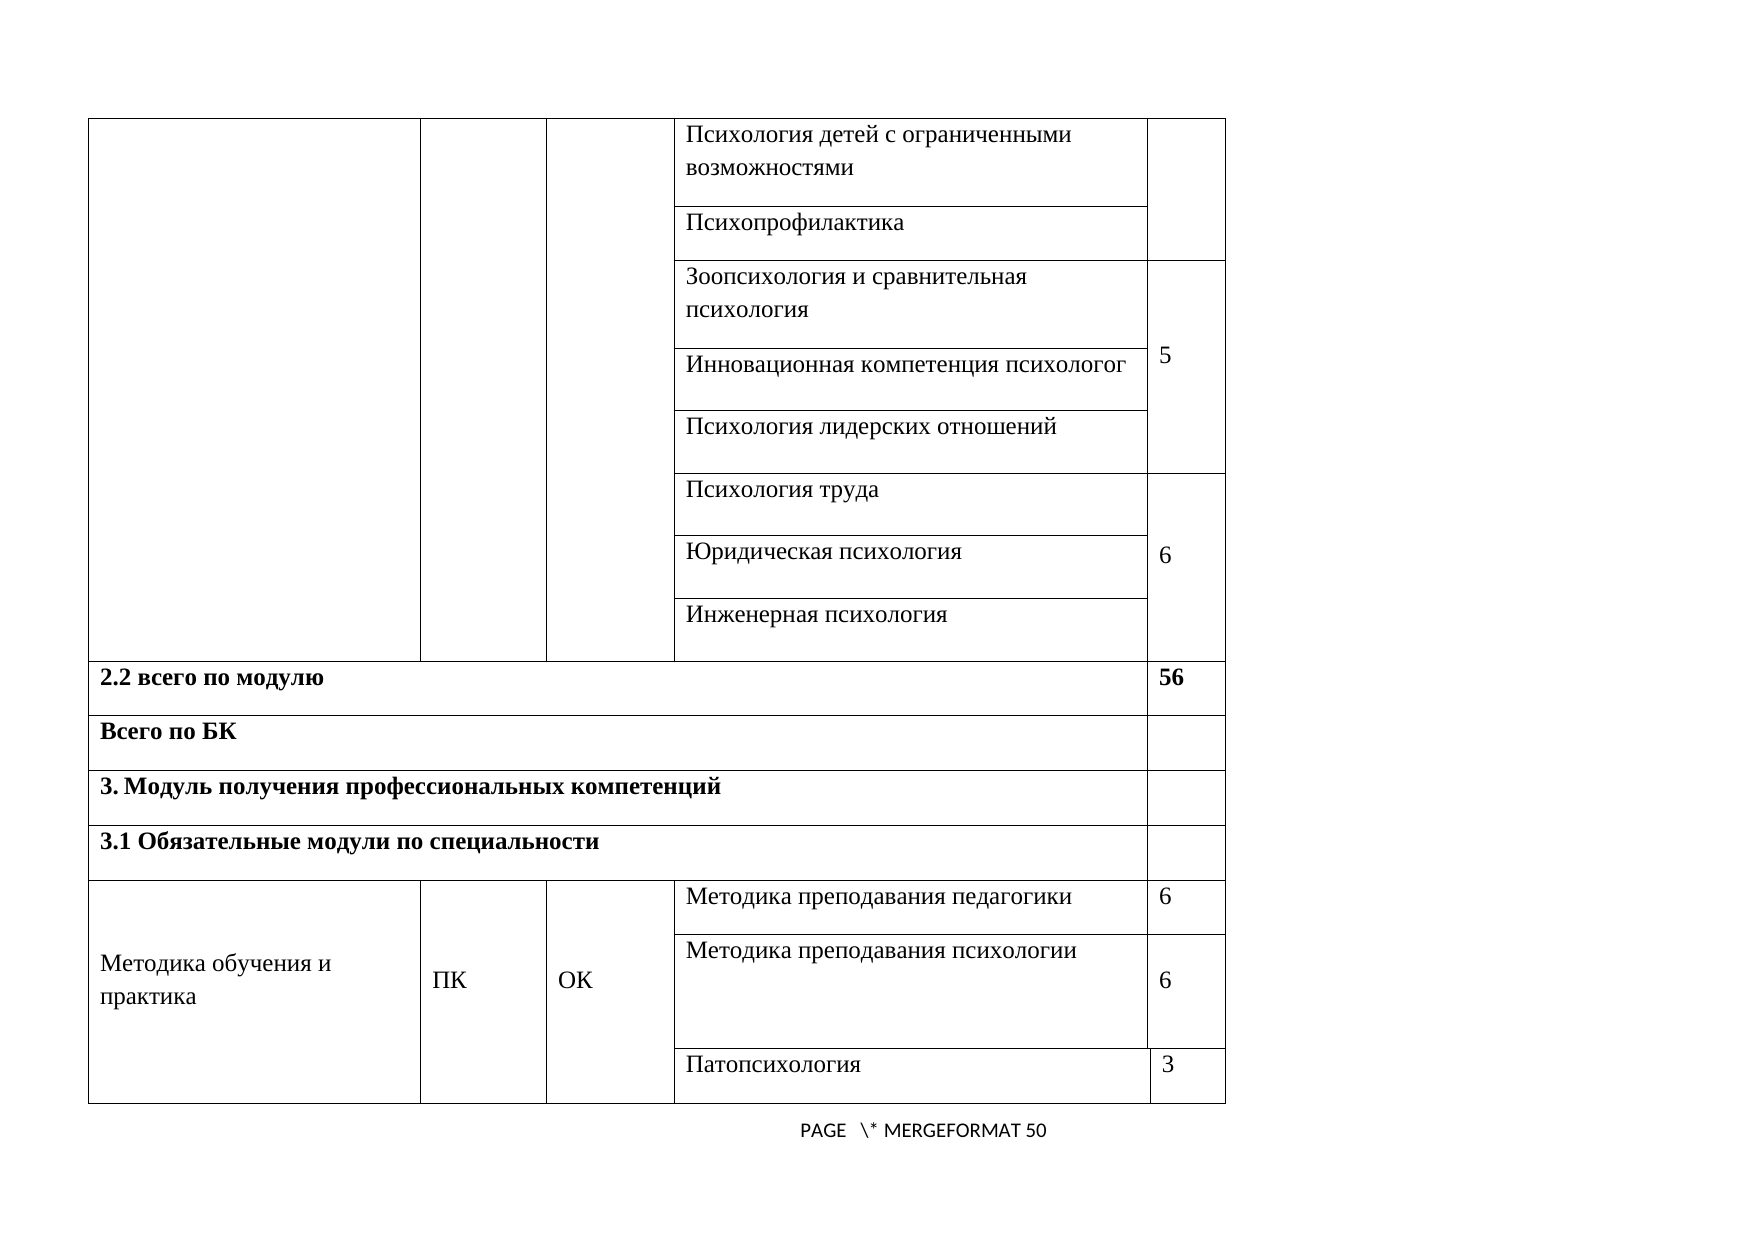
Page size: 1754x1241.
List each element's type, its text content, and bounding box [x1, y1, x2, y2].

table_cell Зоопсихология и сравнительная психология [675, 261, 1147, 348]
table_cell 6 [1148, 474, 1225, 661]
table_cell Психология труда [675, 474, 1147, 535]
table_cell 5 [1148, 261, 1225, 473]
table_cell Методика преподавания психологии [675, 935, 1147, 1048]
table_cell ОК [547, 881, 674, 1102]
table_cell 56 [1148, 662, 1225, 715]
table_cell 5 [1148, 119, 1225, 260]
table_cell 3. Модуль получения профессиональных компетенций [89, 771, 1147, 825]
table_cell ПК [421, 881, 546, 1102]
table_cell Психология лидерских отношений [675, 411, 1147, 473]
table_cell 6 [1148, 935, 1225, 1048]
table_cell Юридическая психология [675, 536, 1147, 598]
table_cell Инновационная компетенция психологог [675, 349, 1147, 410]
table_cell Психология детей с ограниченными возможностями [675, 119, 1147, 206]
table_cell [1148, 826, 1225, 880]
table_cell Патопсихология [675, 1049, 1150, 1102]
table_cell 3 [1151, 1049, 1225, 1102]
table_cell 3.1 Обязательные модули по специальности [89, 826, 1147, 880]
table_cell Психопрофилактика [675, 207, 1147, 260]
table_cell 6 [1148, 881, 1225, 934]
table_cell 2.2 всего по модулю [89, 662, 1147, 715]
table_cell [1148, 771, 1225, 825]
table_cell [1148, 716, 1225, 770]
table_cell Методика обучения и практика [89, 881, 420, 1102]
table_cell Инженерная психология [675, 599, 1147, 661]
table_cell Методика преподавания педагогики [675, 881, 1147, 934]
table_cell Всего по БК [89, 716, 1147, 770]
